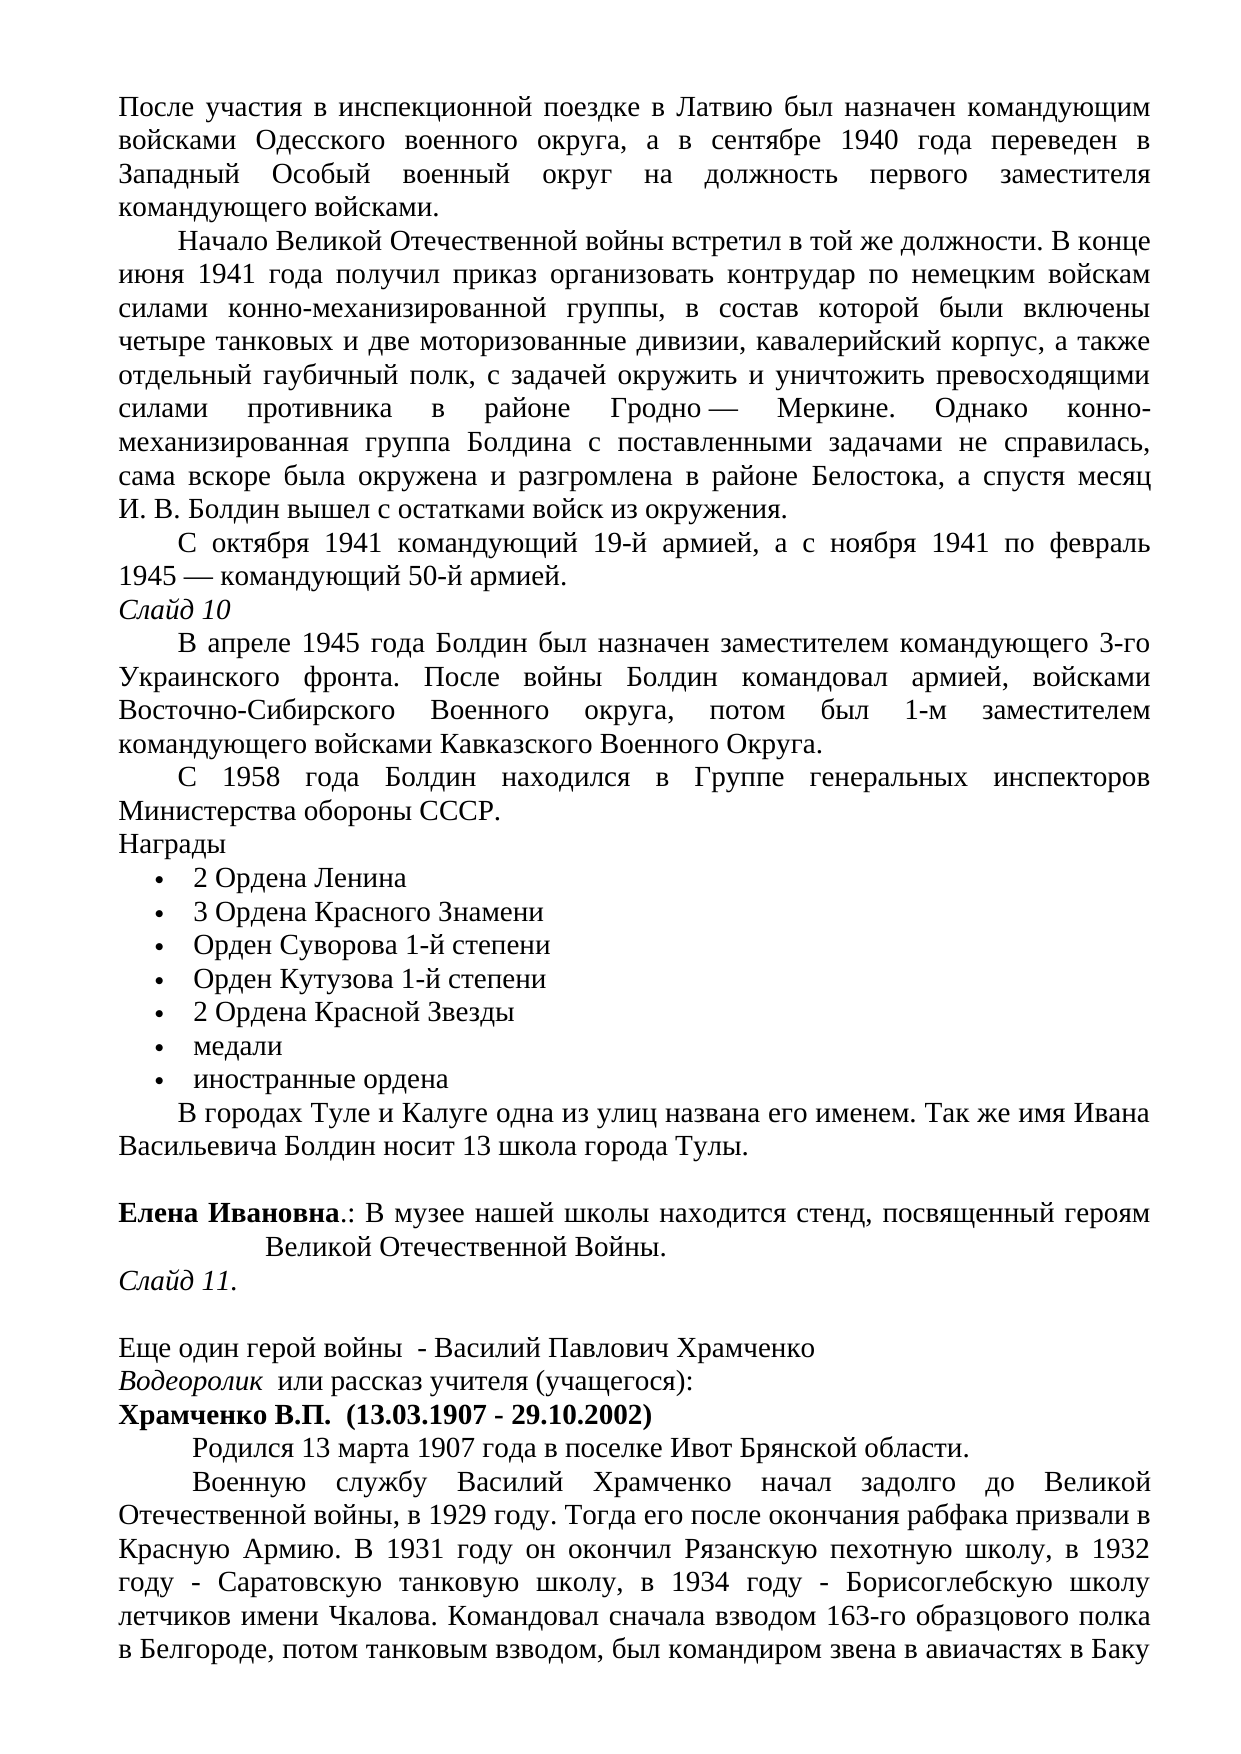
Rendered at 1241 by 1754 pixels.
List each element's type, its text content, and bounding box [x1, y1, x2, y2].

text С октября 1941 командующий 19-й армией, а с ноября 1941 по февраль 1945 — командующий 50-й армией. [118, 525, 1152, 592]
text Слайд 11. [118, 1263, 1152, 1296]
text В апреле 1945 года Болдин был назначен заместителем командующего 3-го Украинского фронта. После войны Болдин командовал армией, войсками Восточно-Сибирского Военного округа, потом был 1-м заместителем командующего войсками Кавказского Военного Округа. [118, 625, 1152, 759]
text С 1958 года Болдин находился в Группе генеральных инспекторов Министерства обороны СССР. [118, 759, 1152, 827]
text Слайд 10 [118, 592, 1152, 625]
text После участия в инспекционной поездке в Латвию был назначен командующим войсками Одесского военного округа, а в сентябре 1940 года переведен в Западный Особый военный округ на должность первого заместителя командующего войсками. [118, 89, 1152, 223]
text Начало Великой Отечественной войны встретил в той же должности. В конце июня 1941 года получил приказ организовать контрудар по немецким войскам силами конно-механизированной группы, в состав которой были включены четыре танковых и две моторизованные дивизии, кавалерийский корпус, а также отдельный гаубичный полк, с задачей окружить и уничтожить превосходящими силами противника в районе Гродно — Меркине. Однако конно-механизированная группа Болдина с поставленными задачами не справилась, сама вскоре была окружена и разгромлена в районе Белостока, а спустя месяц И. В. Болдин вышел с остатками войск из окружения. [118, 223, 1152, 525]
text Водеоролик или рассказ учителя (учащегося): [118, 1363, 1152, 1397]
text Елена Ивановна.: В музее нашей школы находится стенд, посвященный героям Великой Отечественной Войны. [118, 1196, 1152, 1263]
text Еще один герой войны - Василий Павлович Храмченко [118, 1330, 1152, 1363]
list иностранные ордена [156, 1061, 1152, 1095]
text Храмченко В.П. (13.03.1907 - 29.10.2002) [118, 1397, 1152, 1430]
list Орден Кутузова 1-й степени [156, 961, 1152, 994]
list 2 Ордена Красной Звезды [156, 994, 1152, 1028]
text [118, 1464, 1152, 1665]
text Награды [118, 827, 1152, 860]
list медали [156, 1028, 1152, 1061]
list 3 Ордена Красного Знамени [156, 894, 1152, 927]
list 2 Ордена Ленина [156, 860, 1152, 894]
text Родился 13 марта 1907 года в поселке Ивот Брянской области. [118, 1430, 1152, 1464]
text В городах Туле и Калуге одна из улиц названа его именем. Так же имя Ивана Васильевича Болдин носит 13 школа города Тулы. [118, 1095, 1152, 1162]
list Орден Суворова 1-й степени [156, 927, 1152, 961]
